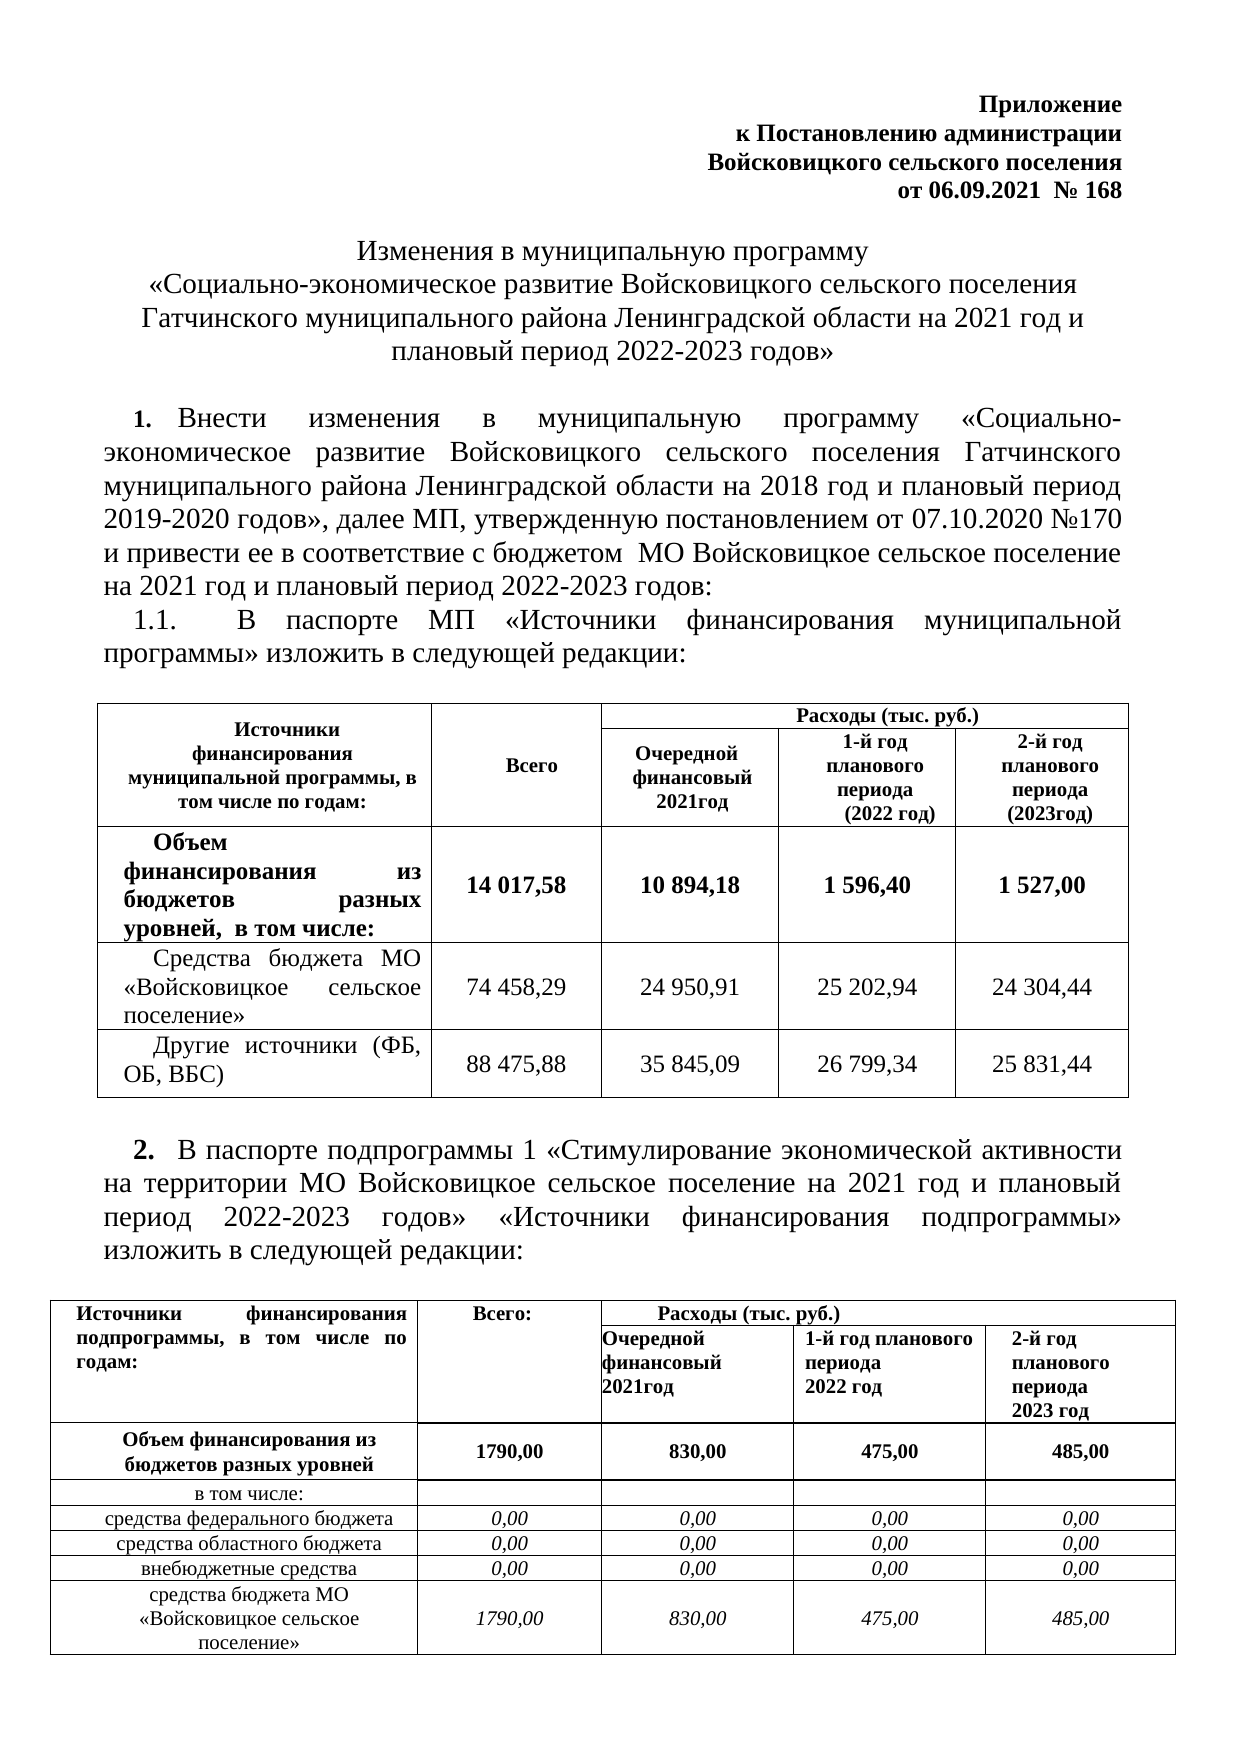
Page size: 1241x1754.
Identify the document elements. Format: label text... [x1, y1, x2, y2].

table_cell 0,00 [602, 1556, 793, 1580]
table_cell 10 894,18 [602, 827, 778, 942]
table_cell 24 950,91 [602, 943, 778, 1029]
text к Постановлению администрации [103, 118, 1122, 147]
table_cell 0,00 [794, 1556, 985, 1580]
table_header Расходы (тыс. руб.) [602, 704, 1128, 727]
table_cell в том числе: [51, 1480, 417, 1505]
text от 06.09.2021 № 168 [103, 175, 1122, 204]
table_header Источники финансирования подпрограммы, в том числе по годам: [51, 1301, 417, 1422]
table_cell 485,00 [986, 1424, 1175, 1479]
table_header Всего [432, 704, 601, 826]
table_cell Очередной финансовый 2021год [602, 1326, 793, 1422]
text Изменения в муниципальную программу [103, 233, 1122, 266]
text «Социально-экономическое развитие Войсковицкого сельского поселения Гатчинского муниципального района Ленинградской области на 2021 год и плановый период 2022-2023 годов» [103, 266, 1122, 367]
table_cell средства федерального бюджета [51, 1506, 417, 1530]
table_cell средства областного бюджета [51, 1531, 417, 1555]
table_header Расходы (тыс. руб.) [602, 1301, 1175, 1324]
table_header Источники финансирования муниципальной программы, в том числе по годам: [98, 704, 431, 826]
list В паспорте подпрограммы 1 «Стимулирование экономической активности на территории МО Войсковицкое сельское поселение на 2021 год и плановый период 2022-2023 годов» «Источники финансирования подпрограммы» изложить в следующей редакции: [103, 1132, 1122, 1266]
table_cell 24 304,44 [956, 943, 1128, 1029]
table_cell 25 202,94 [779, 943, 955, 1029]
table_cell Средства бюджета МО «Войсковицкое сельское поселение» [98, 943, 431, 1029]
table_cell 0,00 [986, 1506, 1175, 1530]
table_cell 26 799,34 [779, 1030, 955, 1097]
table_cell 0,00 [418, 1556, 601, 1580]
table_cell 1 527,00 [956, 827, 1128, 942]
table_cell 1790,00 [418, 1424, 601, 1479]
table_cell [418, 1481, 601, 1505]
table_cell 475,00 [794, 1424, 985, 1479]
table_cell внебюджетные средства [51, 1556, 417, 1580]
table_cell Очередной финансовый 2021год [602, 729, 778, 826]
table_cell 0,00 [794, 1531, 985, 1555]
table_cell [986, 1481, 1175, 1505]
table_cell 2-й год планового периода (2023год) [956, 729, 1128, 826]
table_cell 0,00 [418, 1506, 601, 1530]
text Приложение [767, 89, 1122, 118]
table_cell 1-й год планового периода 2022 год [794, 1326, 985, 1422]
table_cell 0,00 [418, 1531, 601, 1555]
table_cell 1-й год планового периода (2022 год) [779, 729, 955, 826]
table_cell 14 017,58 [432, 827, 601, 942]
text 1.1. В паспорте МП «Источники финансирования муниципальной программы» изложить в следующей редакции: [103, 602, 1122, 669]
table_cell 830,00 [602, 1581, 793, 1654]
table_cell 0,00 [602, 1531, 793, 1555]
table_cell 74 458,29 [432, 943, 601, 1029]
table_cell 0,00 [986, 1531, 1175, 1555]
table_cell 1790,00 [418, 1581, 601, 1654]
table_cell 25 831,44 [956, 1030, 1128, 1097]
table_cell Другие источники (ФБ, ОБ, ВБС) [98, 1030, 431, 1097]
text Войсковицкого сельского поселения [103, 147, 1122, 175]
table_cell [794, 1481, 985, 1505]
table_cell 0,00 [986, 1556, 1175, 1580]
table_cell 830,00 [602, 1424, 793, 1479]
table_cell средства бюджета МО «Войсковицкое сельское поселение» [51, 1581, 417, 1654]
table_header Всего: [418, 1301, 601, 1422]
table_cell 475,00 [794, 1581, 985, 1654]
table_cell 2-й год планового периода 2023 год [986, 1326, 1175, 1422]
table_cell 0,00 [794, 1506, 985, 1530]
table_cell Объем финансирования из бюджетов разных уровней, в том числе: [98, 827, 431, 942]
table_cell 485,00 [986, 1581, 1175, 1654]
table_cell 88 475,88 [432, 1030, 601, 1097]
table_cell [602, 1481, 793, 1505]
table_cell 1 596,40 [779, 827, 955, 942]
table_cell 0,00 [602, 1506, 793, 1530]
table_cell Объем финансирования из бюджетов разных уровней [51, 1423, 417, 1479]
table_cell 35 845,09 [602, 1030, 778, 1097]
list Внести изменения в муниципальную программу «Социально-экономическое развитие Войсковицкого сельского поселения Гатчинского муниципального района Ленинградской области на 2018 год и плановый период 2019-2020 годов», далее МП, утвержденную постановлением от 07.10.2020 №170 и привести ее в соответствие с бюджетом МО Войсковицкое сельское поселение на 2021 год и плановый период 2022-2023 годов: [103, 401, 1122, 602]
